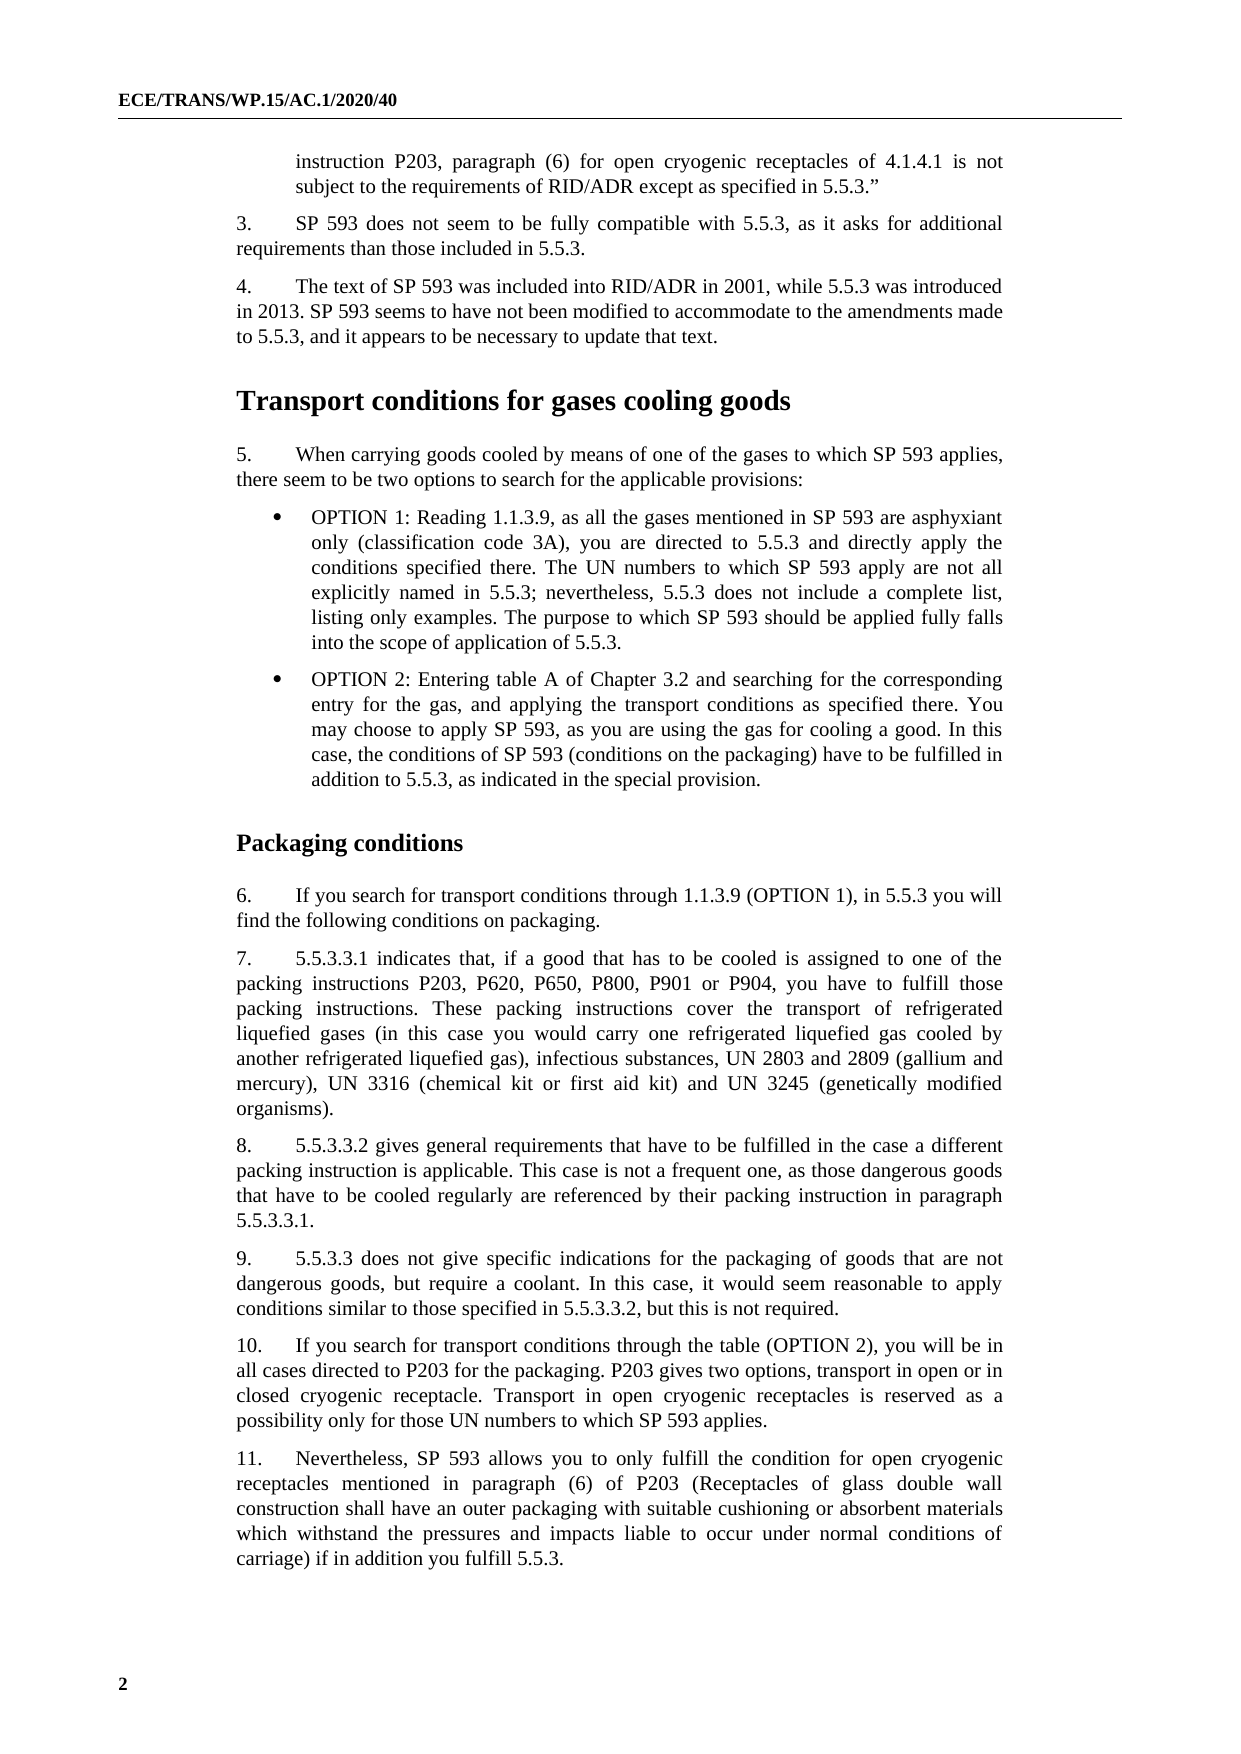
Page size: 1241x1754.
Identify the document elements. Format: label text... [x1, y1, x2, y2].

text 6. If you search for transport conditions through 1.1.3.9 (OPTION 1), in 5.5.3 you will find the following conditions on packaging. [236, 882, 1004, 932]
text 8. 5.5.3.3.2 gives general requirements that have to be fulfilled in the case a different packing instruction is applicable. This case is not a frequent one, as those dangerous goods that have to be cooled regularly are referenced by their packing instruction in paragraph 5.5.3.3.1. [236, 1132, 1004, 1232]
text Transport conditions for gases cooling goods [118, 385, 1004, 416]
list OPTION 1: Reading 1.1.3.9, as all the gases mentioned in SP 593 are asphyxiant only (classification code 3A), you are directed to 5.5.3 and directly apply the conditions specified there. The UN numbers to which SP 593 apply are not all explicitly named in 5.5.3; nevertheless, 5.5.3 does not include a complete list, listing only examples. The purpose to which SP 593 should be applied fully falls into the scope of application of 5.5.3. [274, 504, 1004, 654]
text 4. The text of SP 593 was included into RID/ADR in 2001, while 5.5.3 was introduced in 2013. SP 593 seems to have not been modified to accommodate to the amendments made to 5.5.3, and it appears to be necessary to update that text. [236, 273, 1004, 348]
list OPTION 2: Entering table A of Chapter 3.2 and searching for the corresponding entry for the gas, and applying the transport conditions as specified there. You may choose to apply SP 593, as you are using the gas for cooling a good. In this case, the conditions of SP 593 (conditions on the packaging) have to be fulfilled in addition to 5.5.3, as indicated in the special provision. [274, 666, 1004, 791]
text 7. 5.5.3.3.1 indicates that, if a good that has to be cooled is assigned to one of the packing instructions P203, P620, P650, P800, P901 or P904, you have to fulfill those packing instructions. These packing instructions cover the transport of refrigerated liquefied gases (in this case you would carry one refrigerated liquefied gas cooled by another refrigerated liquefied gas), infectious substances, UN 2803 and 2809 (gallium and mercury), UN 3316 (chemical kit or first aid kit) and UN 3245 (genetically modified organisms). [236, 944, 1004, 1119]
text 11. Nevertheless, SP 593 allows you to only fulfill the condition for open cryogenic receptacles mentioned in paragraph (6) of P203 (Receptacles of glass double wall construction shall have an outer packaging with suitable cushioning or absorbent materials which withstand the pressures and impacts liable to occur under normal conditions of carriage) if in addition you fulfill 5.5.3. [236, 1444, 1004, 1569]
text 9. 5.5.3.3 does not give specific indications for the packaging of goods that are not dangerous goods, but require a coolant. In this case, it would seem reasonable to apply conditions similar to those specified in 5.5.3.3.2, but this is not required. [236, 1244, 1004, 1319]
text 5. When carrying goods cooled by means of one of the gases to which SP 593 applies, there seem to be two options to search for the applicable provisions: [236, 441, 1004, 491]
text 10. If you search for transport conditions through the table (OPTION 2), you will be in all cases directed to P203 for the packaging. P203 gives two options, transport in open or in closed cryogenic receptacle. Transport in open cryogenic receptacles is reserved as a possibility only for those UN numbers to which SP 593 applies. [236, 1332, 1004, 1432]
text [295, 148, 1004, 198]
text 3. SP 593 does not seem to be fully compatible with 5.5.3, as it asks for additional requirements than those included in 5.5.3. [236, 210, 1004, 260]
text Packaging conditions [118, 829, 1004, 857]
